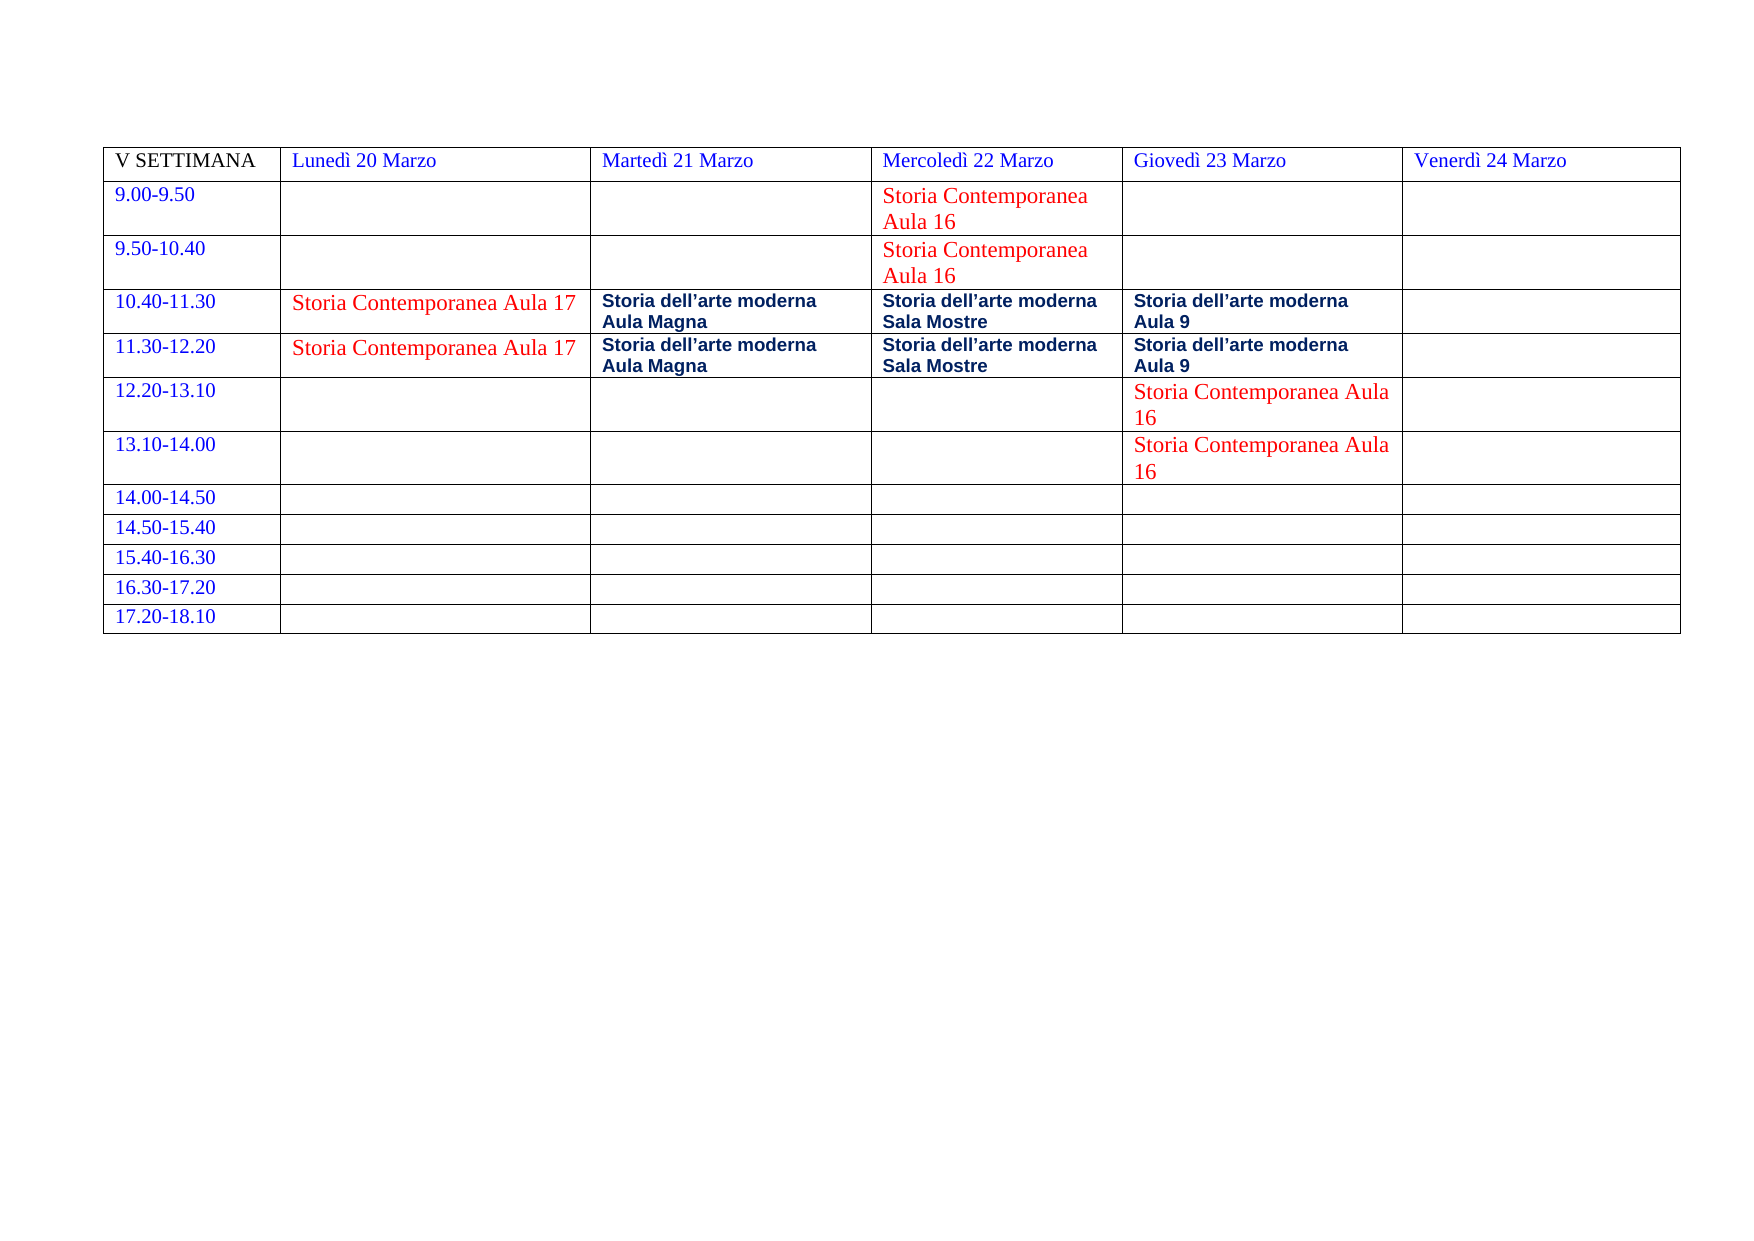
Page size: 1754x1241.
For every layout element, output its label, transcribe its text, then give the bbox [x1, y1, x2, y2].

table_cell 10.40-11.30 [104, 290, 280, 333]
table_cell Storia dell’arte moderna Sala Mostre [872, 290, 1122, 333]
table_cell [1403, 545, 1680, 574]
table_cell [1123, 236, 1402, 288]
table_cell Storia Contemporanea Aula 16 [872, 236, 1122, 288]
table_cell [872, 378, 1122, 431]
table_cell Storia dell’arte moderna Aula 9 [1123, 290, 1402, 333]
table_cell [1403, 605, 1680, 633]
table_cell Storia Contemporanea Aula 17 [281, 334, 590, 377]
table_cell 13.10-14.00 [104, 432, 280, 484]
table_cell [281, 515, 590, 544]
table_cell 14.50-15.40 [104, 515, 280, 544]
table_cell [281, 182, 590, 235]
table_header Venerdì 24 Marzo [1403, 148, 1680, 181]
table_cell [872, 545, 1122, 574]
table_cell Storia dell’arte moderna Aula Magna [591, 334, 871, 377]
table_cell Storia dell’arte moderna Aula 9 [1123, 334, 1402, 377]
table_cell [591, 485, 871, 514]
table_cell [591, 432, 871, 484]
table_cell [1123, 515, 1402, 544]
table_cell [591, 378, 871, 431]
table_cell [1403, 334, 1680, 377]
table_cell 12.20-13.10 [104, 378, 280, 431]
table_cell [1403, 378, 1680, 431]
table_cell [281, 545, 590, 574]
table_cell Storia dell’arte moderna Aula Magna [591, 290, 871, 333]
table_cell [591, 236, 871, 288]
table_cell [1403, 575, 1680, 603]
table_header Martedì 21 Marzo [591, 148, 871, 181]
table_cell [1123, 182, 1402, 235]
table_cell [281, 575, 590, 603]
table_cell [281, 378, 590, 431]
table_cell [1403, 515, 1680, 544]
table_cell 16.30-17.20 [104, 575, 280, 603]
table_cell 9.50-10.40 [104, 236, 280, 288]
table_cell [281, 432, 590, 484]
table_cell [591, 182, 871, 235]
table_cell [1403, 485, 1680, 514]
table_header V settimana [104, 148, 280, 181]
table_cell Storia dell’arte moderna Sala Mostre [872, 334, 1122, 377]
table_cell [1403, 432, 1680, 484]
table_cell [1123, 485, 1402, 514]
table_cell [1403, 182, 1680, 235]
table_cell [1123, 605, 1402, 633]
table_cell [872, 605, 1122, 633]
table_cell [872, 432, 1122, 484]
table_cell 17.20-18.10 [104, 605, 280, 633]
table_cell [281, 485, 590, 514]
table_cell 14.00-14.50 [104, 485, 280, 514]
table_cell [591, 605, 871, 633]
table_cell Storia Contemporanea Aula 16 [872, 182, 1122, 235]
table_cell [1123, 575, 1402, 603]
table_cell [872, 485, 1122, 514]
table_cell [591, 515, 871, 544]
table_cell [1403, 290, 1680, 333]
table_header Giovedì 23 Marzo [1123, 148, 1402, 181]
table_cell [1123, 545, 1402, 574]
table_cell Storia Contemporanea Aula 16 [1123, 378, 1402, 431]
table_cell 15.40-16.30 [104, 545, 280, 574]
table_cell Storia Contemporanea Aula 17 [281, 290, 590, 333]
table_cell [591, 575, 871, 603]
table_header Lunedì 20 Marzo [281, 148, 590, 181]
table_cell [872, 575, 1122, 603]
table_cell Storia Contemporanea Aula 16 [1123, 432, 1402, 484]
table_cell [281, 236, 590, 288]
table_cell [872, 515, 1122, 544]
table_cell [281, 605, 590, 633]
table_header Mercoledì 22 Marzo [872, 148, 1122, 181]
table_cell [591, 545, 871, 574]
table_cell 11.30-12.20 [104, 334, 280, 377]
table_cell 9.00-9.50 [104, 182, 280, 235]
table_cell [1403, 236, 1680, 288]
